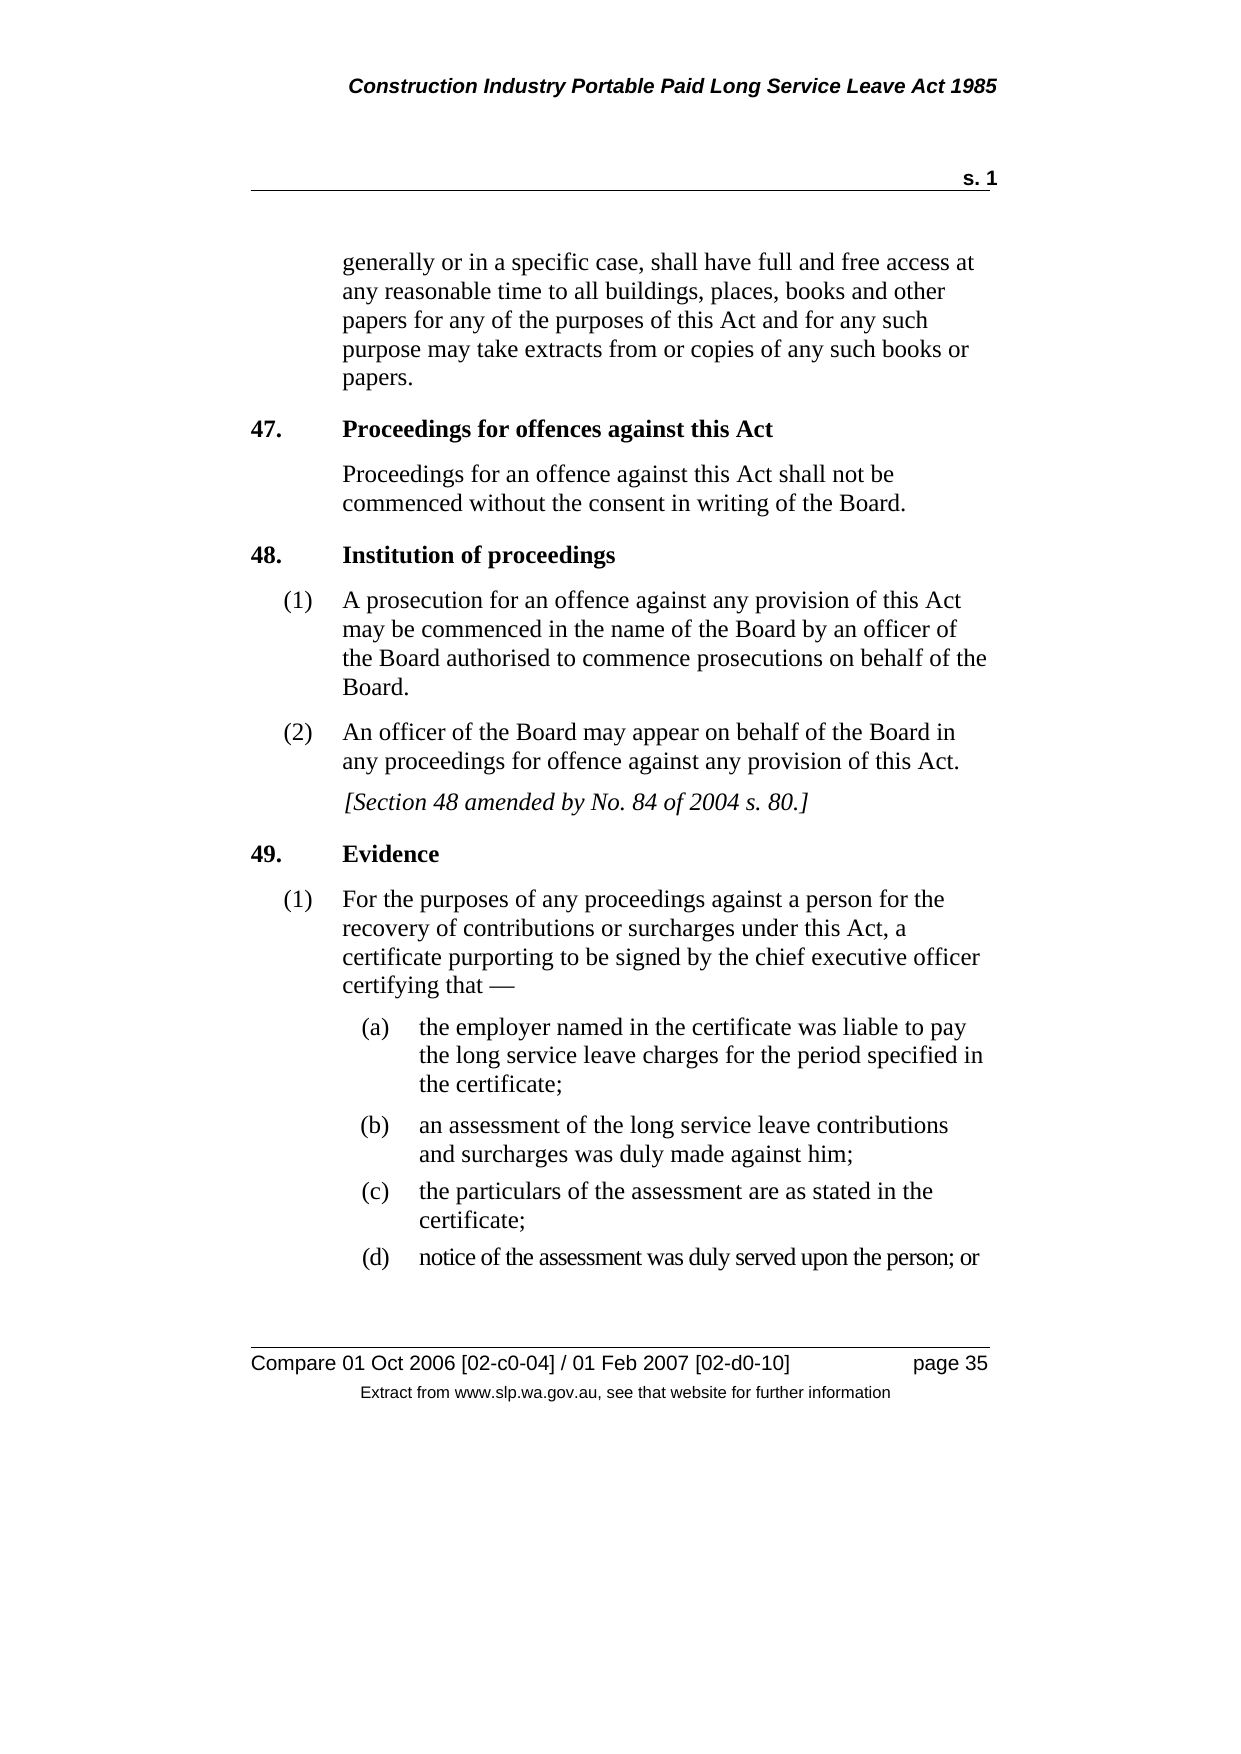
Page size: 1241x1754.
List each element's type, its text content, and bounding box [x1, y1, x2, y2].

text Proceedings for an offence against this Act shall not be commenced without the consent in writing of the Board. [251, 459, 990, 517]
text (b) an assessment of the long service leave contributions and surcharges was duly made against him; [251, 1110, 990, 1168]
subtitle 47. Proceedings for offences against this Act [251, 414, 990, 443]
text (1) A prosecution for an offence against any provision of this Act may be commenced in the name of the Board by an officer of the Board authorised to commence prosecutions on behalf of the Board. [251, 585, 990, 700]
text (d) notice of the assessment was duly served upon the person; or [251, 1242, 990, 1271]
text (a) the employer named in the certificate was liable to pay the long service leave charges for the period specified in the certificate; [251, 1012, 990, 1098]
text [Section 48 amended by No. 84 of 2004 s. 80.] [251, 787, 990, 816]
text (2) An officer of the Board may appear on behalf of the Board in any proceedings for offence against any provision of this Act. [251, 717, 990, 774]
text (c) the particulars of the assessment are as stated in the certificate; [251, 1176, 990, 1234]
text (1) For the purposes of any proceedings against a person for the recovery of contributions or surcharges under this Act, a certificate purporting to be signed by the chief executive officer certifying that — [251, 884, 990, 999]
subtitle 48. Institution of proceedings [251, 540, 990, 569]
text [251, 247, 990, 391]
subtitle 49. Evidence [251, 839, 990, 867]
